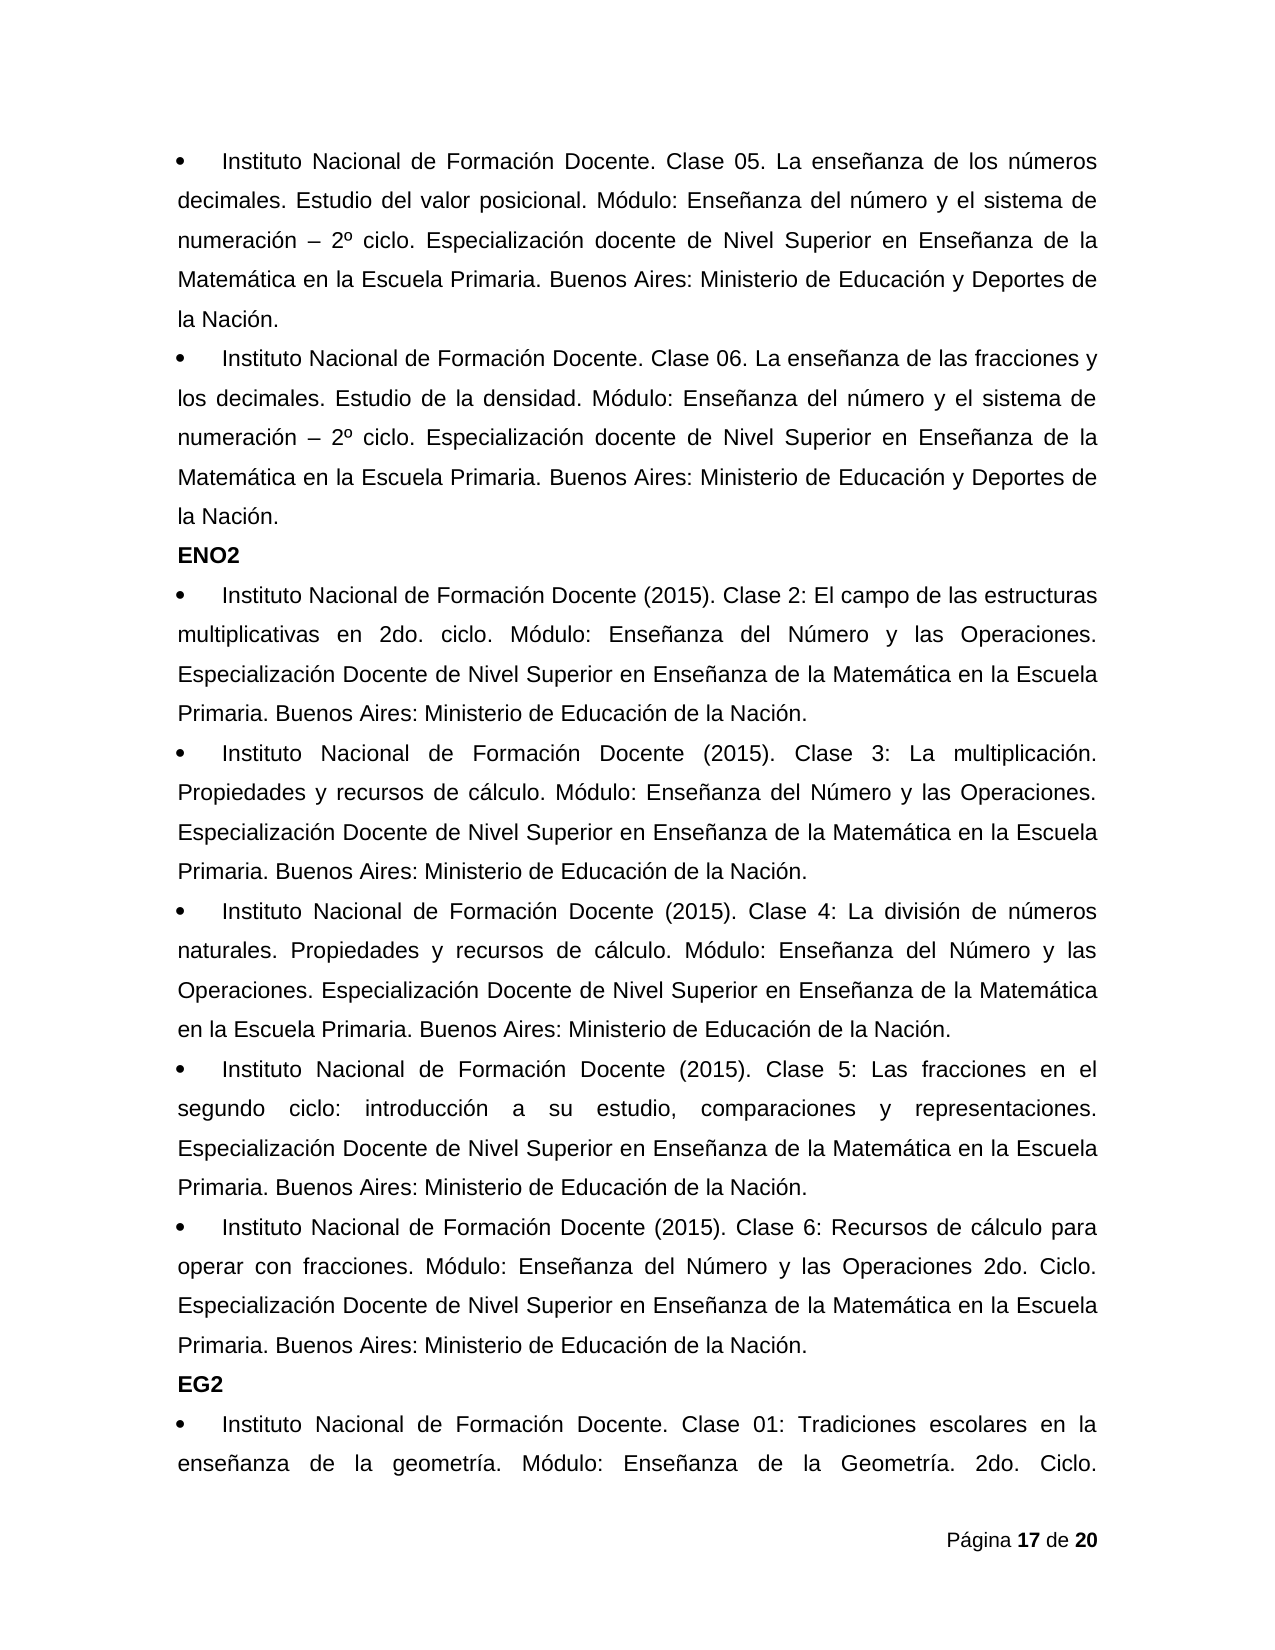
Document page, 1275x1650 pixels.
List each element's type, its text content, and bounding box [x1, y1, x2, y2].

list Instituto Nacional de Formación Docente. Clase 05. La enseñanza de los números decimales. Estudio del valor posicional. Módulo: Enseñanza del número y el sistema de numeración – 2º ciclo. Especialización docente de Nivel Superior en Enseñanza de la Matemática en la Escuela Primaria. Buenos Aires: Ministerio de Educación y Deportes de la Nación. [176, 148, 1098, 332]
list Instituto Nacional de Formación Docente (2015). Clase 5: Las fracciones en el segundo ciclo: introducción a su estudio, comparaciones y representaciones. Especialización Docente de Nivel Superior en Enseñanza de la Matemática en la Escuela Primaria. Buenos Aires: Ministerio de Educación de la Nación. [176, 1056, 1098, 1200]
list EG2 [177, 1371, 1098, 1398]
list Instituto Nacional de Formación Docente (2015). Clase 6: Recursos de cálculo para operar con fracciones. Módulo: Enseñanza del Número y las Operaciones 2do. Ciclo. Especialización Docente de Nivel Superior en Enseñanza de la Matemática en la Escuela Primaria. Buenos Aires: Ministerio de Educación de la Nación. [176, 1213, 1098, 1358]
list Instituto Nacional de Formación Docente (2015). Clase 2: El campo de las estructuras multiplicativas en 2do. ciclo. Módulo: Enseñanza del Número y las Operaciones. Especialización Docente de Nivel Superior en Enseñanza de la Matemática en la Escuela Primaria. Buenos Aires: Ministerio de Educación de la Nación. [176, 582, 1098, 727]
list Instituto Nacional de Formación Docente. Clase 06. La enseñanza de las fracciones y los decimales. Estudio de la densidad. Módulo: Enseñanza del número y el sistema de numeración – 2º ciclo. Especialización docente de Nivel Superior en Enseñanza de la Matemática en la Escuela Primaria. Buenos Aires: Ministerio de Educación y Deportes de la Nación. [176, 345, 1098, 529]
list ENO2 [177, 542, 1098, 569]
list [176, 1411, 1098, 1477]
list Instituto Nacional de Formación Docente (2015). Clase 3: La multiplicación. Propiedades y recursos de cálculo. Módulo: Enseñanza del Número y las Operaciones. Especialización Docente de Nivel Superior en Enseñanza de la Matemática en la Escuela Primaria. Buenos Aires: Ministerio de Educación de la Nación. [176, 740, 1098, 884]
list Instituto Nacional de Formación Docente (2015). Clase 4: La división de números naturales. Propiedades y recursos de cálculo. Módulo: Enseñanza del Número y las Operaciones. Especialización Docente de Nivel Superior en Enseñanza de la Matemática en la Escuela Primaria. Buenos Aires: Ministerio de Educación de la Nación. [176, 898, 1098, 1042]
